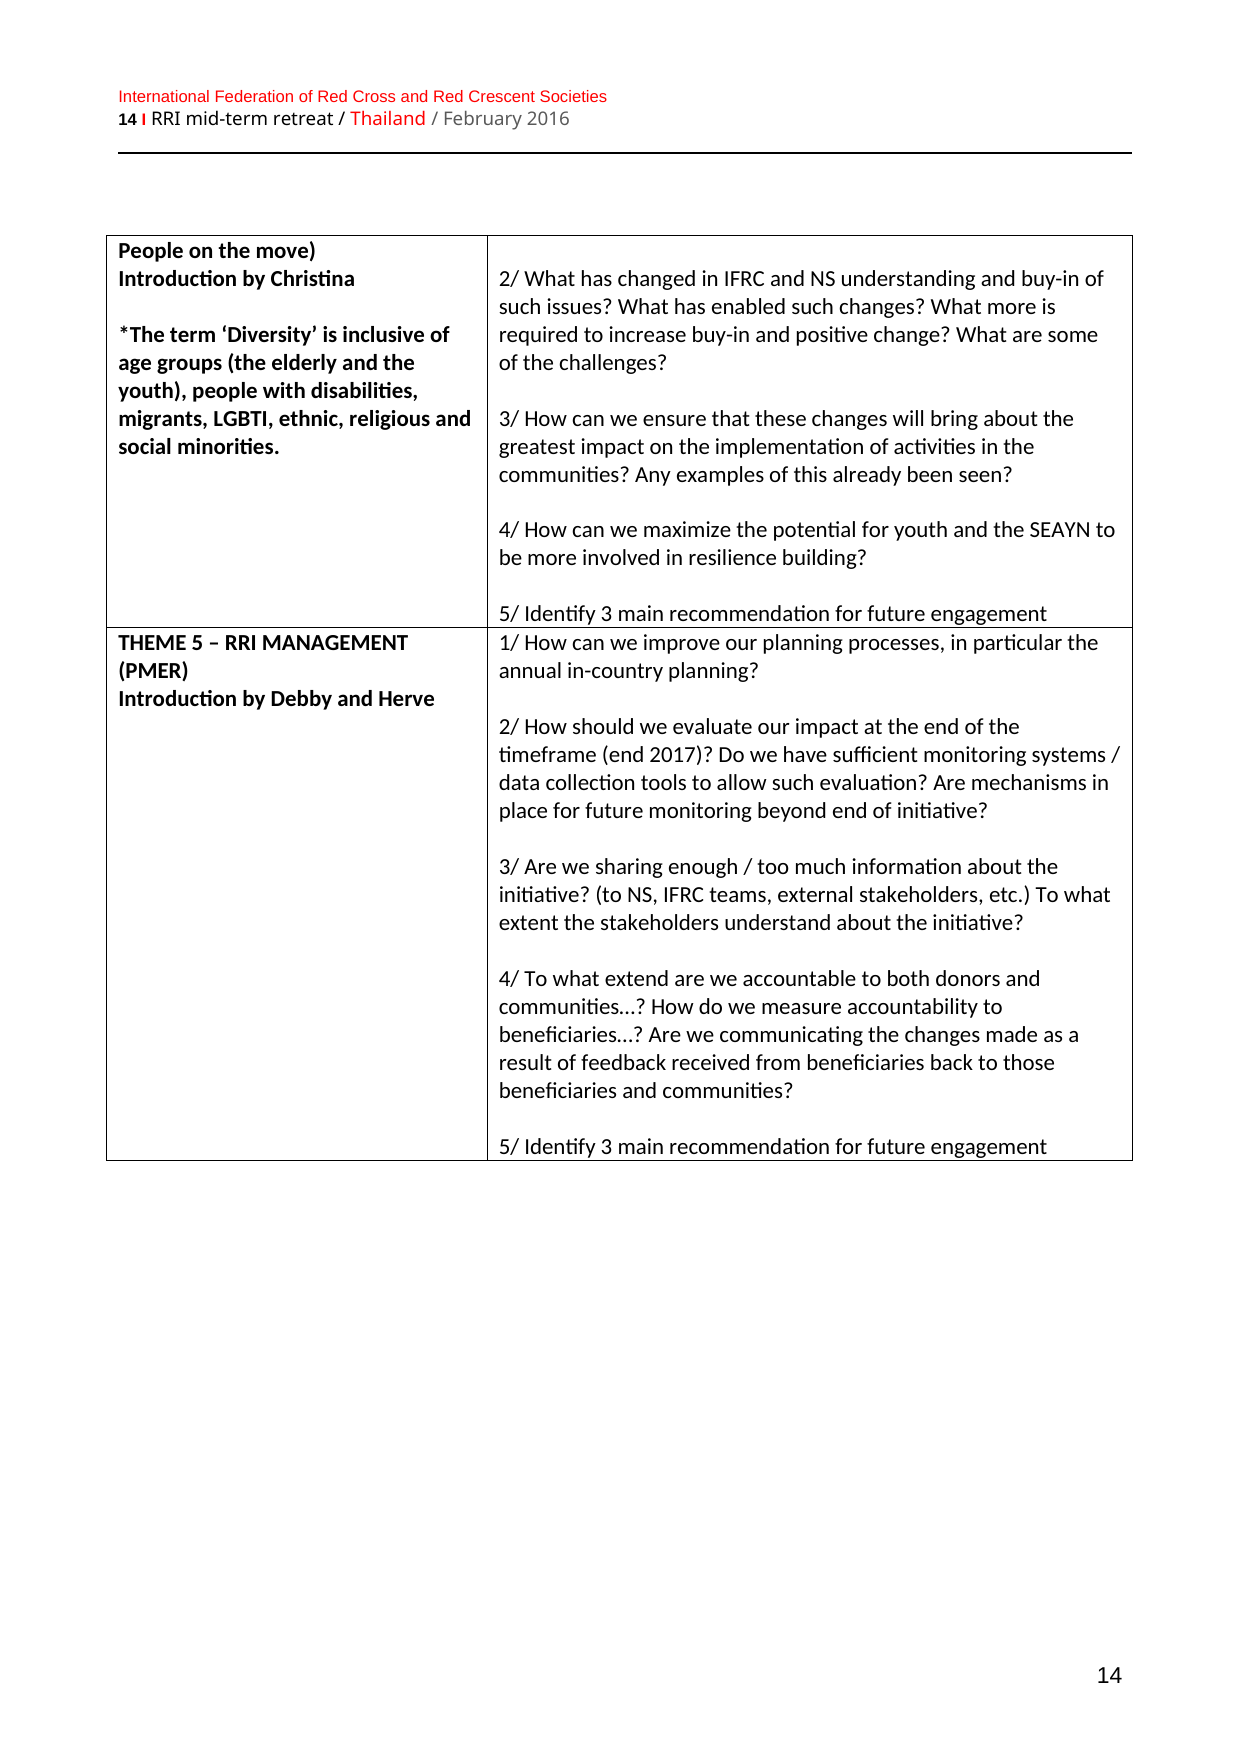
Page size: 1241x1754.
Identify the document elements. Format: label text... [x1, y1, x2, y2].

table_cell THEME 5 – RRI MANAGEMENT (PMER) Introduction by Debby and Herve [107, 628, 487, 1160]
table_cell 1/ How can we improve our planning processes, in particular the annual in-country planning? 2/ How should we evaluate our impact at the end of the timeframe (end 2017)? Do we have sufficient monitoring systems / data collection tools to allow such evaluation? Are mechanisms in place for future monitoring beyond end of initiative? 3/ Are we sharing enough / too much information about the initiative? (to NS, IFRC teams, external stakeholders, etc.) To what extent the stakeholders understand about the initiative? 4/ To what extend are we accountable to both donors and communities…? How do we measure accountability to beneficiaries…? Are we communicating the changes made as a result of feedback received from beneficiaries back to those beneficiaries and communities? 5/ Identify 3 main recommendation for future engagement [488, 628, 1132, 1160]
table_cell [107, 236, 487, 627]
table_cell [488, 236, 1132, 627]
